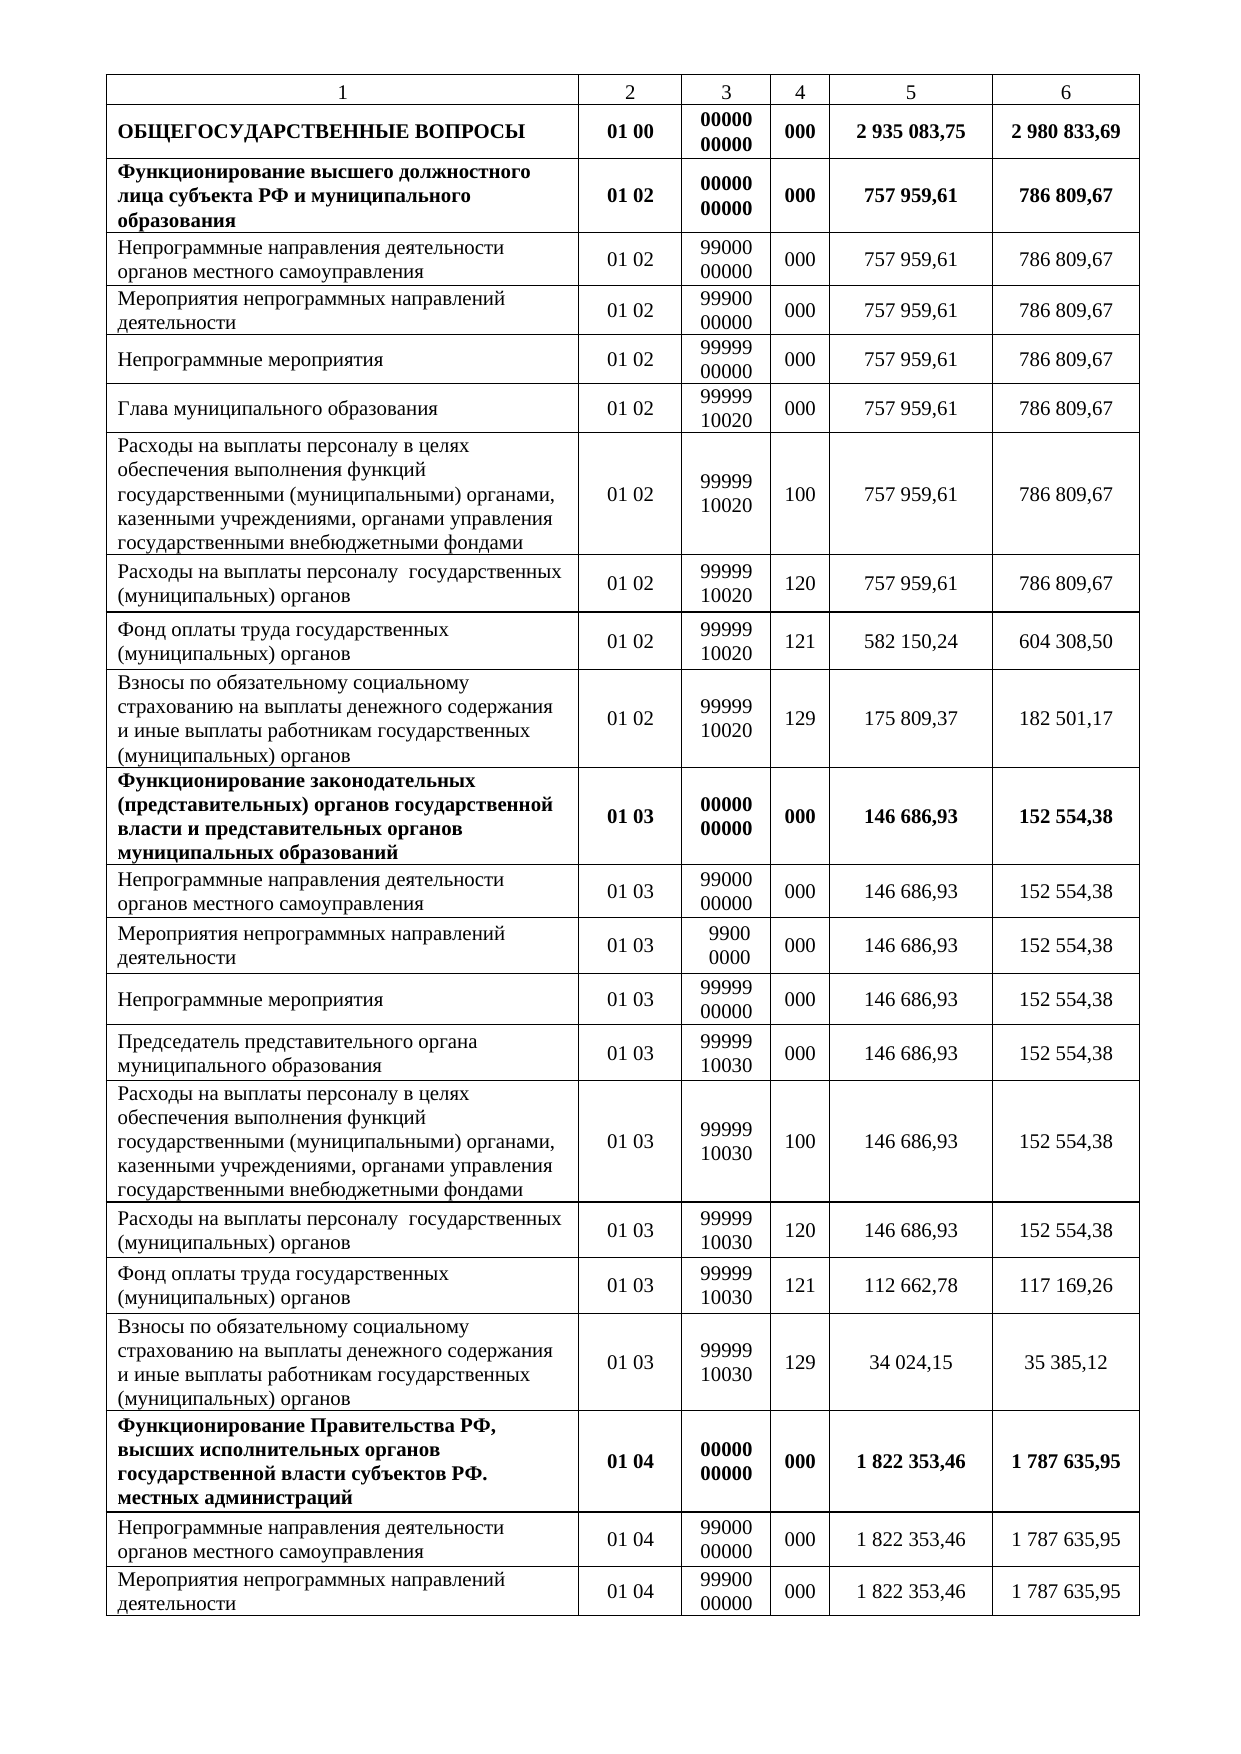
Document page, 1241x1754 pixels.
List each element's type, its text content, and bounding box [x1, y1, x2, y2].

table_cell 1 822 353,46 [830, 1567, 992, 1615]
table_cell 000 [771, 335, 829, 383]
table_cell 000 [771, 865, 829, 917]
table_cell 00000 00000 [682, 1411, 770, 1511]
table_cell 757 959,61 [830, 233, 992, 285]
table_cell 99999 10020 [682, 670, 770, 767]
table_cell 01 02 [579, 335, 681, 383]
table_cell 01 02 [579, 613, 681, 669]
table_cell 786 809,67 [993, 286, 1139, 334]
table_cell 000 [771, 768, 829, 864]
table_cell 175 809,37 [830, 670, 992, 767]
table_cell 152 554,38 [993, 1081, 1139, 1201]
table_cell 182 501,17 [993, 670, 1139, 767]
table_cell 000 [771, 105, 829, 158]
table_cell Взносы по обязательному социальному страхованию на выплаты денежного содержания и иные выплаты работникам государственных (муниципальных) органов [107, 1314, 578, 1410]
table_cell 01 03 [579, 865, 681, 917]
table_cell 120 [771, 555, 829, 611]
table_cell 99900 00000 [682, 286, 770, 334]
table_cell 01 02 [579, 433, 681, 554]
table_cell 146 686,93 [830, 768, 992, 864]
table_cell 000 [771, 1025, 829, 1080]
table_cell 01 03 [579, 1081, 681, 1201]
table_cell 1 822 353,46 [830, 1513, 992, 1566]
table_cell 6 [993, 75, 1139, 104]
table_cell Функционирование Правительства РФ, высших исполнительных органов государственной власти субъектов РФ. местных администраций [107, 1411, 578, 1511]
table_cell 757 959,61 [830, 335, 992, 383]
table_cell 2 [579, 75, 681, 104]
table_cell 01 02 [579, 670, 681, 767]
table_cell 000 [771, 286, 829, 334]
table_cell 99000 00000 [682, 1513, 770, 1566]
table_cell 757 959,61 [830, 286, 992, 334]
table_cell Фонд оплаты труда государственных (муниципальных) органов [107, 1258, 578, 1312]
table_cell 00000 00000 [682, 159, 770, 232]
table_cell 99999 10030 [682, 1258, 770, 1312]
table_cell 152 554,38 [993, 974, 1139, 1024]
table_cell 35 385,12 [993, 1314, 1139, 1410]
table_cell 01 02 [579, 159, 681, 232]
table_cell 01 03 [579, 1203, 681, 1257]
table_cell 9900 0000 [682, 918, 770, 972]
table_cell 1 787 635,95 [993, 1513, 1139, 1566]
table_cell 00000 00000 [682, 768, 770, 864]
table_cell 01 03 [579, 1258, 681, 1312]
table_cell 121 [771, 613, 829, 669]
table_cell 786 809,67 [993, 335, 1139, 383]
table_cell 5 [830, 75, 992, 104]
table_cell 146 686,93 [830, 918, 992, 972]
table_cell 000 [771, 918, 829, 972]
table_cell 146 686,93 [830, 974, 992, 1024]
table_cell Расходы на выплаты персоналу в целях обеспечения выполнения функций государственными (муниципальными) органами, казенными учреждениями, органами управления государственными внебюджетными фондами [107, 1081, 578, 1201]
table_cell Непрограммные мероприятия [107, 335, 578, 383]
table_cell Взносы по обязательному социальному страхованию на выплаты денежного содержания и иные выплаты работникам государственных (муниципальных) органов [107, 670, 578, 767]
table_cell 99999 10030 [682, 1314, 770, 1410]
table_cell 00000 00000 [682, 105, 770, 158]
table_cell 99999 10030 [682, 1025, 770, 1080]
table_cell 1 787 635,95 [993, 1567, 1139, 1615]
table_cell 1 822 353,46 [830, 1411, 992, 1511]
table_cell 152 554,38 [993, 865, 1139, 917]
table_cell 01 02 [579, 233, 681, 285]
table_cell 000 [771, 159, 829, 232]
table_cell 121 [771, 1258, 829, 1312]
table_cell 152 554,38 [993, 1203, 1139, 1257]
table_cell 99999 10030 [682, 1081, 770, 1201]
table_cell 2 980 833,69 [993, 105, 1139, 158]
table_cell 146 686,93 [830, 1203, 992, 1257]
table_cell 99999 10020 [682, 384, 770, 432]
table_cell 112 662,78 [830, 1258, 992, 1312]
table_cell Мероприятия непрограммных направлений деятельности [107, 286, 578, 334]
table_cell Председатель представительного органа муниципального образования [107, 1025, 578, 1080]
table_cell 99000 00000 [682, 233, 770, 285]
table_cell 01 03 [579, 768, 681, 864]
table_cell Расходы на выплаты персоналу государственных (муниципальных) органов [107, 555, 578, 611]
table_cell 100 [771, 433, 829, 554]
table_cell 4 [771, 75, 829, 104]
table_cell 01 03 [579, 918, 681, 972]
table_cell 000 [771, 1567, 829, 1615]
table_cell 146 686,93 [830, 865, 992, 917]
table_cell 99000 00000 [682, 865, 770, 917]
table_cell 000 [771, 1513, 829, 1566]
table_cell Глава муниципального образования [107, 384, 578, 432]
table_cell Непрограммные мероприятия [107, 974, 578, 1024]
table_cell 01 00 [579, 105, 681, 158]
table_cell 786 809,67 [993, 433, 1139, 554]
table_cell 000 [771, 233, 829, 285]
table_cell 01 02 [579, 555, 681, 611]
table_cell 2 935 083,75 [830, 105, 992, 158]
table_cell Непрограммные направления деятельности органов местного самоуправления [107, 233, 578, 285]
table_cell 01 04 [579, 1411, 681, 1511]
table_cell Расходы на выплаты персоналу в целях обеспечения выполнения функций государственными (муниципальными) органами, казенными учреждениями, органами управления государственными внебюджетными фондами [107, 433, 578, 554]
table_cell 786 809,67 [993, 233, 1139, 285]
table_cell Функционирование законодательных (представительных) органов государственной власти и представительных органов муниципальных образований [107, 768, 578, 864]
table_cell 152 554,38 [993, 768, 1139, 864]
table_cell 01 02 [579, 286, 681, 334]
table_cell 99999 10020 [682, 613, 770, 669]
table_cell 582 150,24 [830, 613, 992, 669]
table_cell 1 787 635,95 [993, 1411, 1139, 1511]
table_cell Мероприятия непрограммных направлений деятельности [107, 1567, 578, 1615]
table_cell 01 04 [579, 1567, 681, 1615]
table_cell 129 [771, 670, 829, 767]
table_cell Непрограммные направления деятельности органов местного самоуправления [107, 1513, 578, 1566]
table_cell 100 [771, 1081, 829, 1201]
table_cell 99999 10020 [682, 433, 770, 554]
table_cell Непрограммные направления деятельности органов местного самоуправления [107, 865, 578, 917]
table_cell 99999 00000 [682, 335, 770, 383]
table_cell 146 686,93 [830, 1025, 992, 1080]
table_cell 117 169,26 [993, 1258, 1139, 1312]
table_cell Фонд оплаты труда государственных (муниципальных) органов [107, 613, 578, 669]
table_cell 01 04 [579, 1513, 681, 1566]
table_cell 01 02 [579, 384, 681, 432]
table_cell 757 959,61 [830, 159, 992, 232]
table_cell 152 554,38 [993, 1025, 1139, 1080]
table_cell 3 [682, 75, 770, 104]
table_cell 000 [771, 384, 829, 432]
table_cell 000 [771, 974, 829, 1024]
table_cell 152 554,38 [993, 918, 1139, 972]
table_cell Мероприятия непрограммных направлений деятельности [107, 918, 578, 972]
table_cell 786 809,67 [993, 555, 1139, 611]
table_cell 786 809,67 [993, 384, 1139, 432]
table_cell 757 959,61 [830, 555, 992, 611]
table_cell 146 686,93 [830, 1081, 992, 1201]
table_cell 757 959,61 [830, 433, 992, 554]
table_cell Функционирование высшего должностного лица субъекта РФ и муниципального образования [107, 159, 578, 232]
table_cell ОБЩЕГОСУДАРСТВЕННЫЕ ВОПРОСЫ [107, 105, 578, 158]
table_cell 99999 10030 [682, 1203, 770, 1257]
table_cell 99900 00000 [682, 1567, 770, 1615]
table_cell 786 809,67 [993, 159, 1139, 232]
table_cell Расходы на выплаты персоналу государственных (муниципальных) органов [107, 1203, 578, 1257]
table_cell 99999 00000 [682, 974, 770, 1024]
table_cell 120 [771, 1203, 829, 1257]
table_cell 1 [107, 75, 578, 104]
table_cell 757 959,61 [830, 384, 992, 432]
table_cell 01 03 [579, 974, 681, 1024]
table_cell 129 [771, 1314, 829, 1410]
table_cell 01 03 [579, 1025, 681, 1080]
table_cell 99999 10020 [682, 555, 770, 611]
table_cell 01 03 [579, 1314, 681, 1410]
table_cell 000 [771, 1411, 829, 1511]
table_cell 34 024,15 [830, 1314, 992, 1410]
table_cell 604 308,50 [993, 613, 1139, 669]
